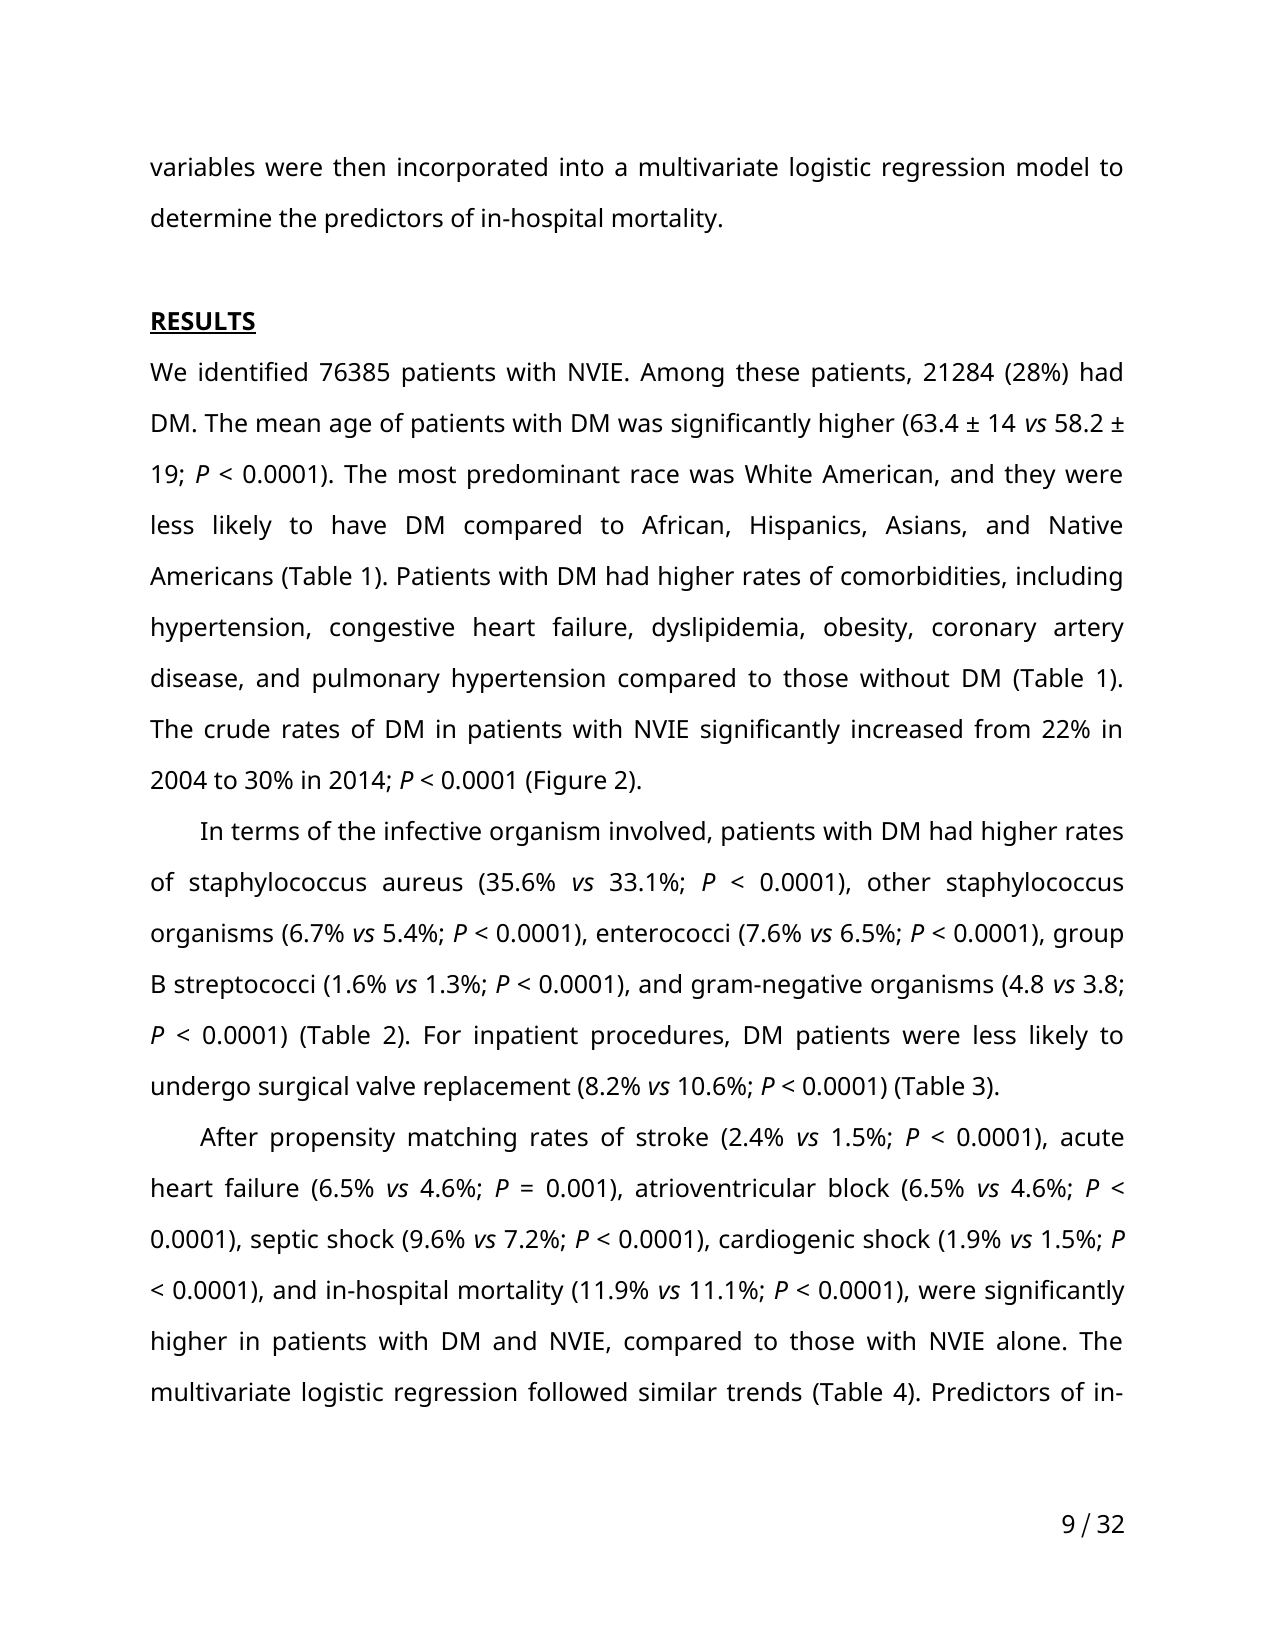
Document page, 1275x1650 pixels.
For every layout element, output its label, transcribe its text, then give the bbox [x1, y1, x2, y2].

text RESULTS [150, 303, 1125, 337]
text We identified 76385 patients with NVIE. Among these patients, 21284 (28%) had DM. The mean age of patients with DM was significantly higher (63.4 ± 14 vs 58.2 ± 19; P < 0.0001). The most predominant race was White American, and they were less likely to have DM compared to African, Hispanics, Asians, and Native Americans (Table 1). Patients with DM had higher rates of comorbidities, including hypertension, congestive heart failure, dyslipidemia, obesity, coronary artery disease, and pulmonary hypertension compared to those without DM (Table 1). The crude rates of DM in patients with NVIE significantly increased from 22% in 2004 to 30% in 2014; P < 0.0001 (Figure 2). [150, 354, 1125, 797]
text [150, 150, 1125, 235]
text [150, 1120, 1125, 1409]
text In terms of the infective organism involved, patients with DM had higher rates of staphylococcus aureus (35.6% vs 33.1%; P < 0.0001), other staphylococcus organisms (6.7% vs 5.4%; P < 0.0001), enterococci (7.6% vs 6.5%; P < 0.0001), group B streptococci (1.6% vs 1.3%; P < 0.0001), and gram-negative organisms (4.8 vs 3.8; P < 0.0001) (Table 2). For inpatient procedures, DM patients were less likely to undergo surgical valve replacement (8.2% vs 10.6%; P < 0.0001) (Table 3). [150, 813, 1125, 1103]
